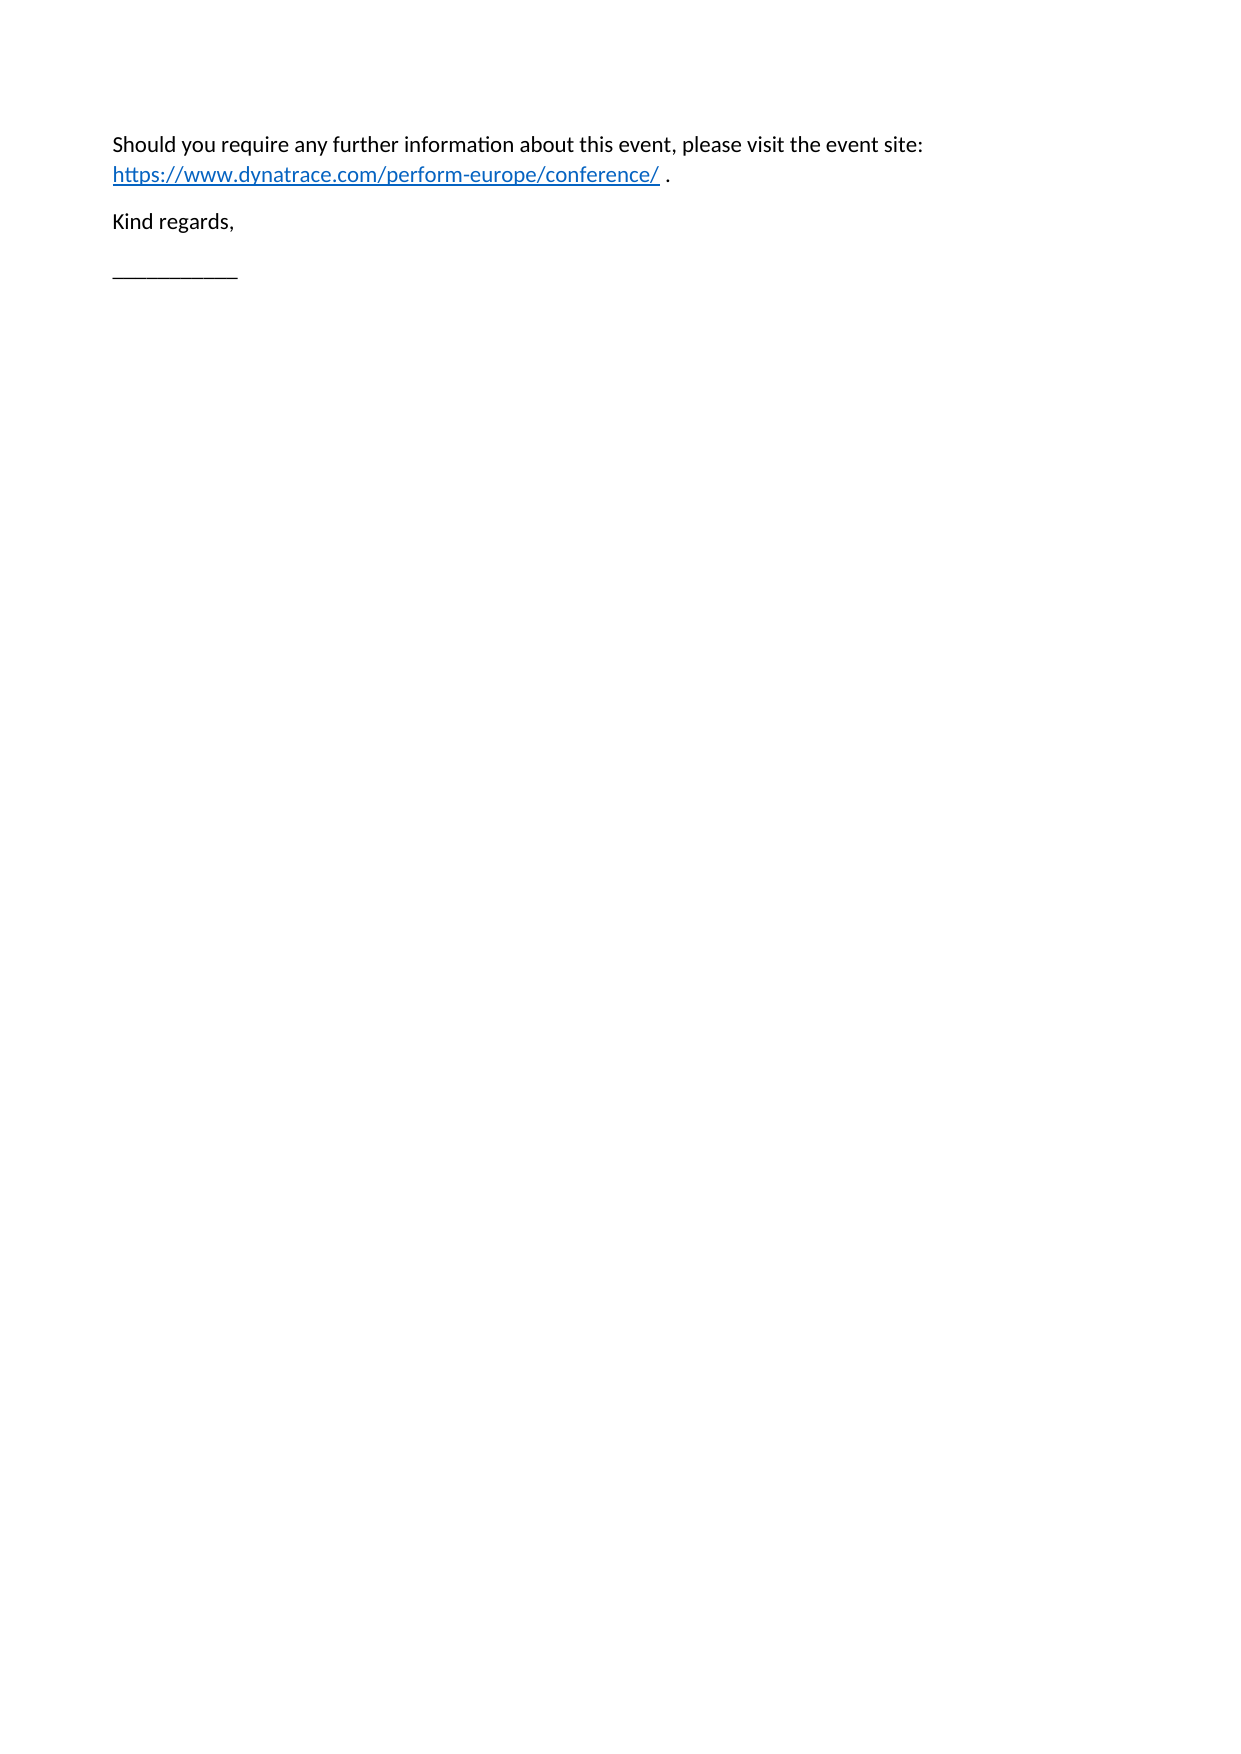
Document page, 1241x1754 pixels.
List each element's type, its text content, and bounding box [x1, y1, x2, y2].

text Should you require any further information about this event, please visit the event site: https://www.dynatrace.com/perform-europe/conference/ . [112, 130, 1128, 188]
text Kind regards, [112, 207, 1128, 235]
text ___________ [112, 254, 1128, 282]
